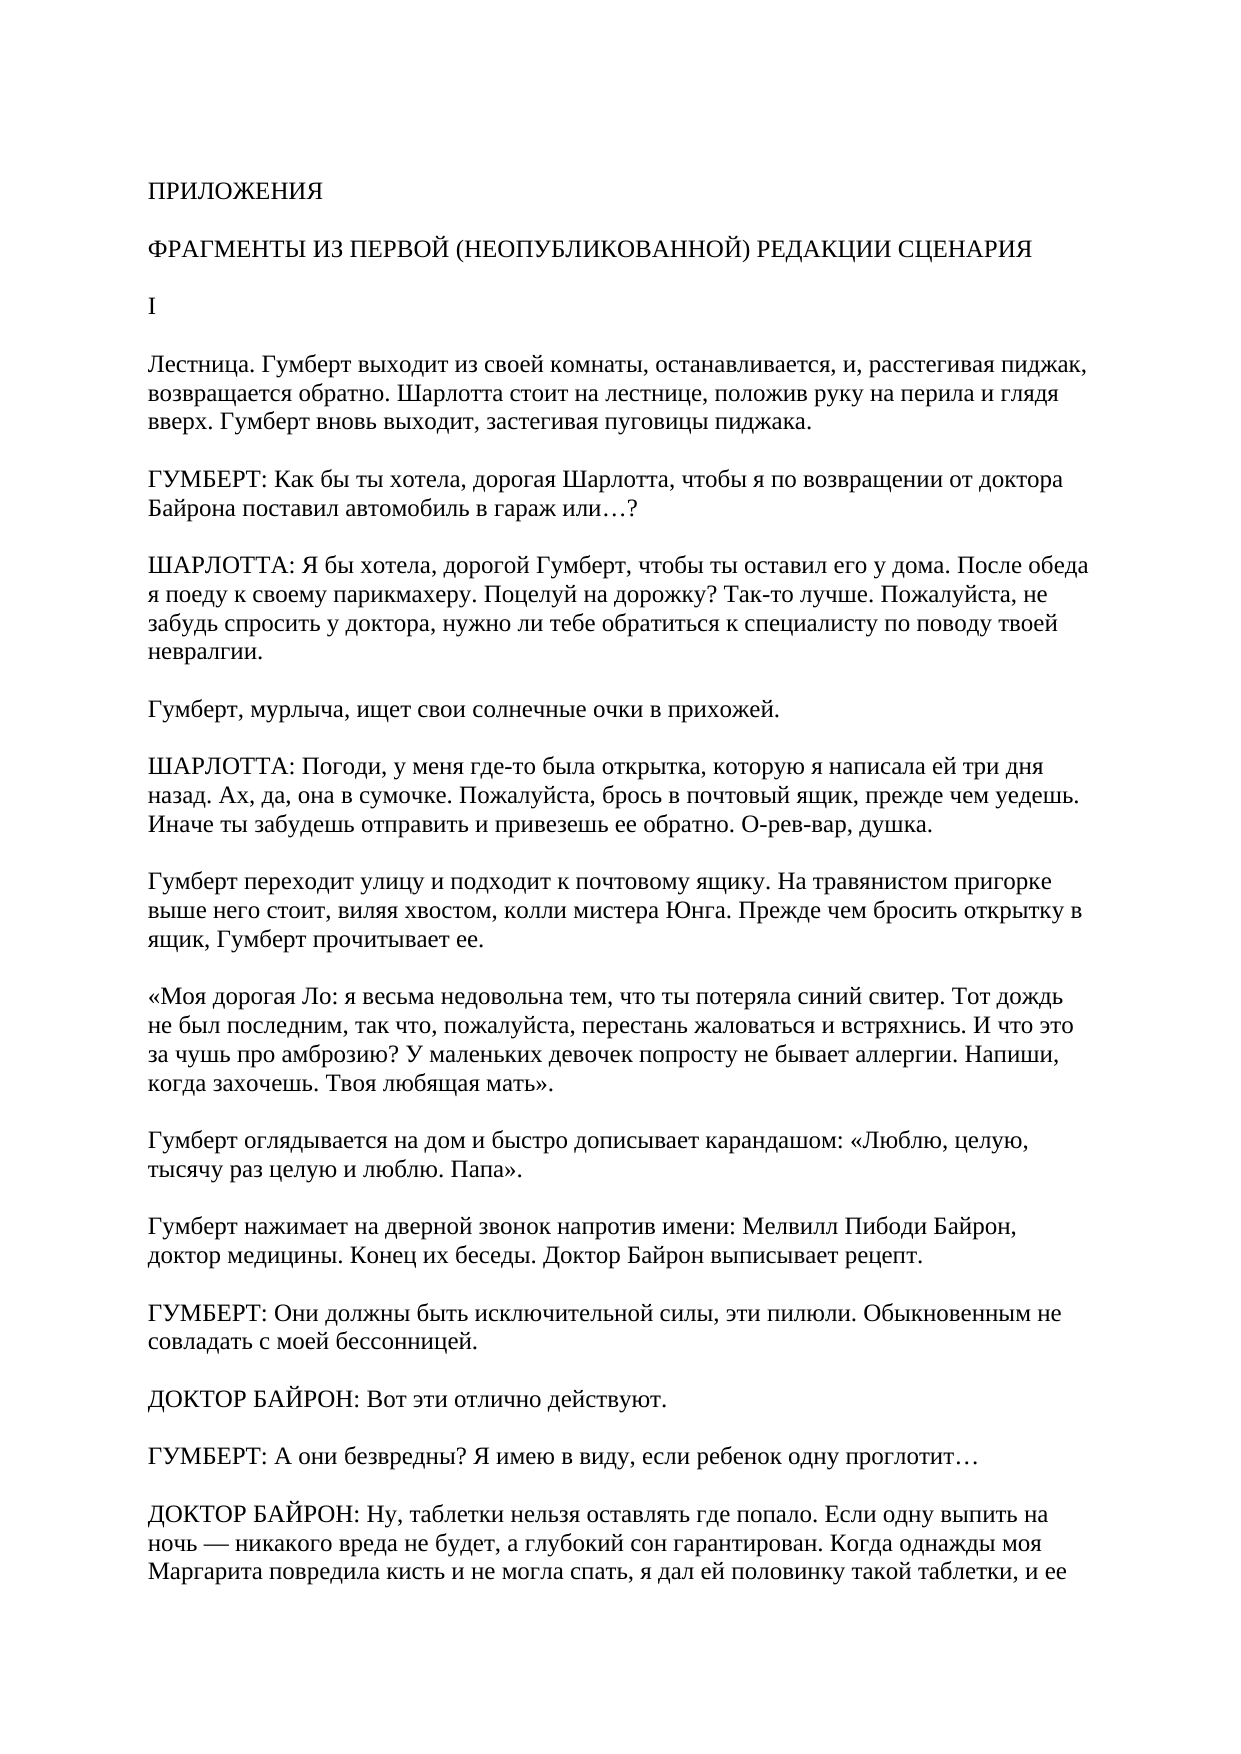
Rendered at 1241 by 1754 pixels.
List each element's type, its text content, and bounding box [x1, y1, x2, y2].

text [148, 1499, 1093, 1585]
text ШАРЛОТТА: Погоди, у меня где-то была открытка, которую я написала ей три дня назад. Ах, да, она в сумочке. Пожалуйста, брось в почтовый ящик, прежде чем уедешь. Иначе ты забудешь отправить и привезешь ее обратно. О-рев-вар, душка. [148, 751, 1093, 838]
text Лестница. Гумберт выходит из своей комнаты, останавливается, и, расстегивая пиджак, возвращается обратно. Шарлотта стоит на лестнице, положив руку на перила и глядя вверх. Гумберт вновь выходит, застегивая пуговицы пиджака. [148, 349, 1093, 435]
text Гумберт оглядывается на дом и быстро дописывает карандашом: «Люблю, целую, тысячу раз целую и люблю. Папа». [148, 1125, 1093, 1183]
text ГУМБЕРТ: Они должны быть исключительной силы, эти пилюли. Обыкновенным не совладать с моей бессонницей. [148, 1298, 1093, 1355]
text Гумберт нажимает на дверной звонок напротив имени: Мелвилл Пибоди Байрон, доктор медицины. Конец их беседы. Доктор Байрон выписывает рецепт. [148, 1211, 1093, 1269]
text ШАРЛОТТА: Я бы хотела, дорогой Гумберт, чтобы ты оставил его у дома. После обеда я поеду к своему парикмахеру. Поцелуй на дорожку? Так-то лучше. Пожалуйста, не забудь спросить у доктора, нужно ли тебе обратиться к специалисту по поводу твоей невралгии. [148, 550, 1093, 665]
text I [148, 291, 1093, 320]
text ГУМБЕРТ: Как бы ты хотела, дорогая Шарлотта, чтобы я по возвращении от доктора Байрона поставил автомобиль в гараж или…? [148, 464, 1093, 521]
text ДОКТОР БАЙРОН: Вот эти отлично действуют. [148, 1384, 1093, 1413]
text ФРАГМЕНТЫ ИЗ ПЕРВОЙ (НЕОПУБЛИКОВАННОЙ) РЕДАКЦИИ СЦЕНАРИЯ [148, 234, 1093, 263]
text Гумберт, мурлыча, ищет свои солнечные очки в прихожей. [148, 694, 1093, 723]
text ПРИЛОЖЕНИЯ [148, 176, 1093, 205]
text ГУМБЕРТ: А они безвредны? Я имею в виду, если ребенок одну проглотит… [148, 1441, 1093, 1470]
text Гумберт переходит улицу и подходит к почтовому ящику. На травянистом пригорке выше него стоит, виляя хвостом, колли мистера Юнга. Прежде чем бросить открытку в ящик, Гумберт прочитывает ее. [148, 866, 1093, 953]
text «Моя дорогая Ло: я весьма недовольна тем, что ты потеряла синий свитер. Тот дождь не был последним, так что, пожалуйста, перестань жаловаться и встряхнись. И что это за чушь про амброзию? У маленьких девочек попросту не бывает аллергии. Напиши, когда захочешь. Твоя любящая мать». [148, 981, 1093, 1096]
